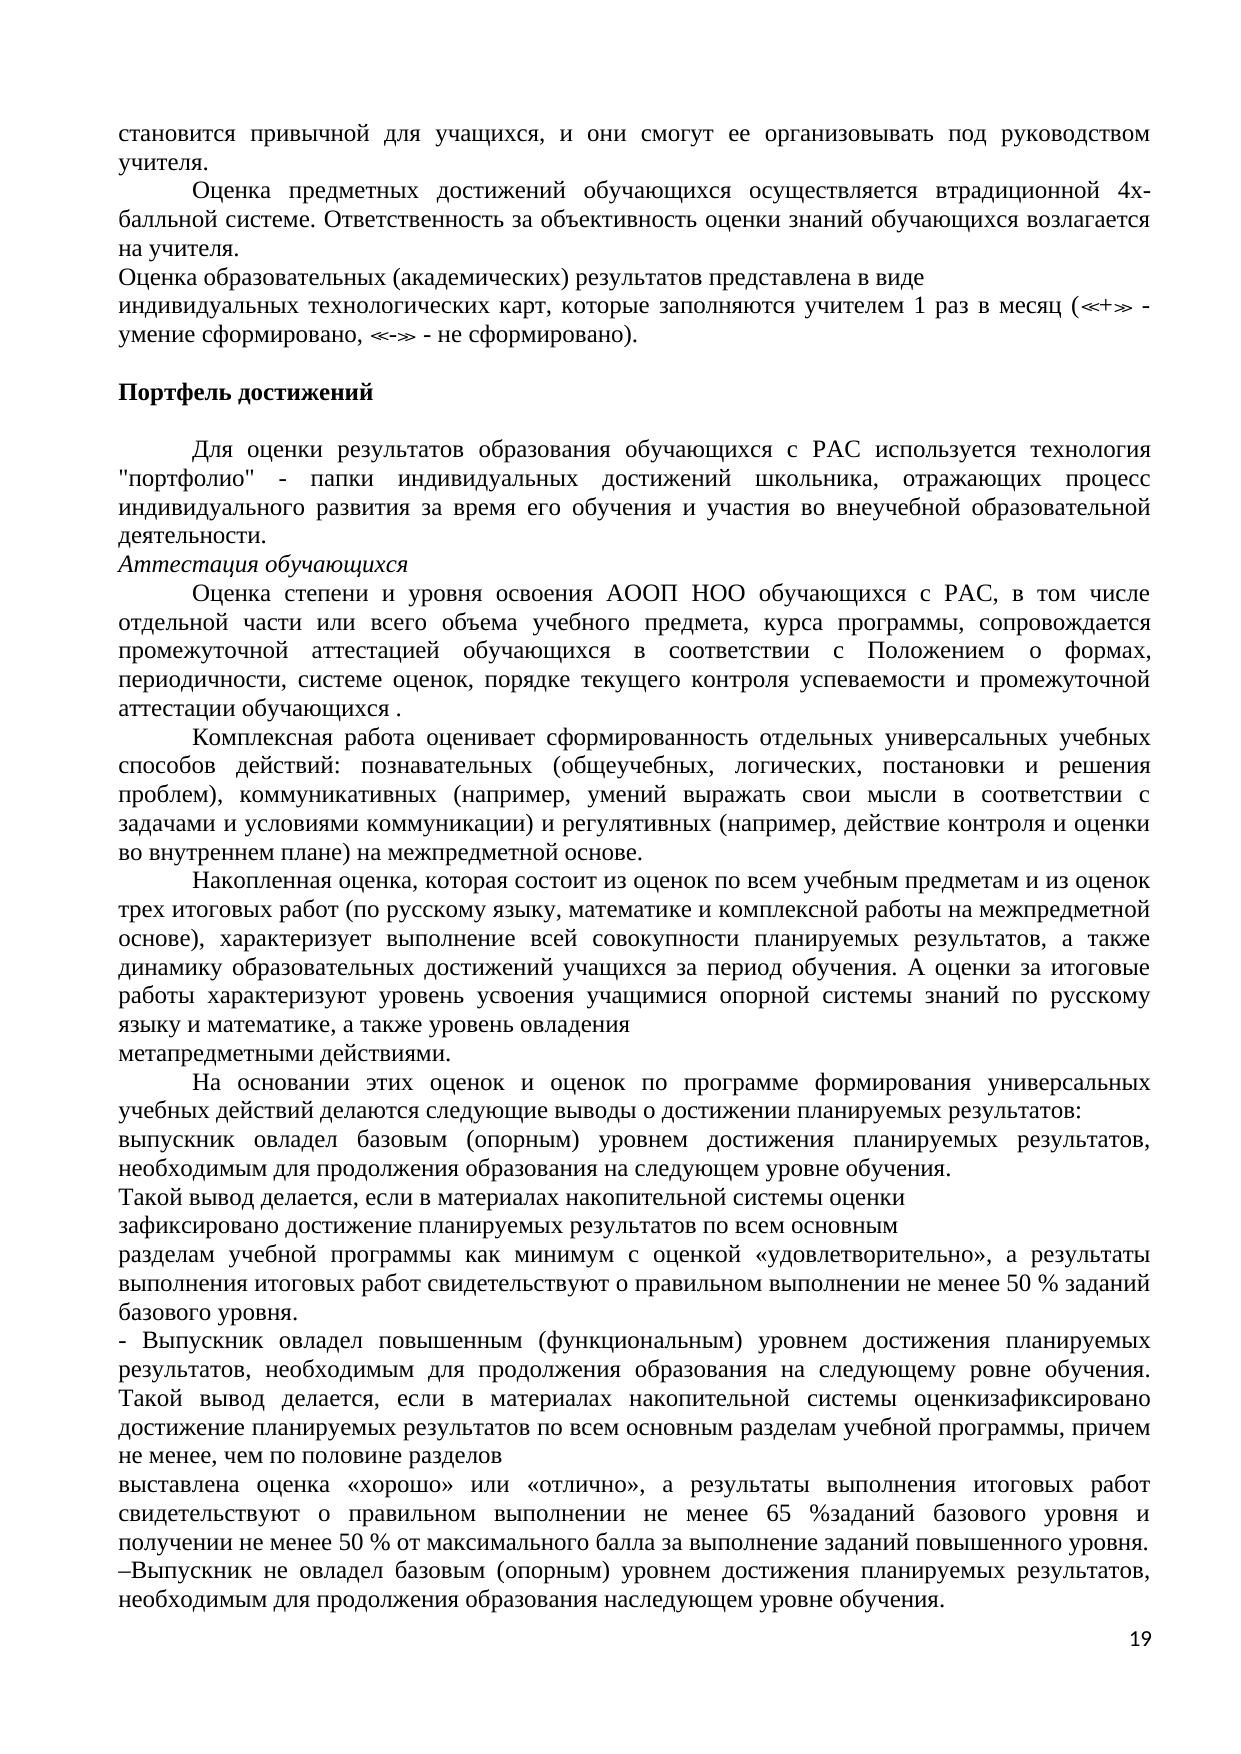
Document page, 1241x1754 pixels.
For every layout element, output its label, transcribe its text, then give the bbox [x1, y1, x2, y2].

text выставлена оценка «хорошо» или «отлично», а результаты выполнения итоговых работ свидетельствуют о правильном выполнении не менее 65 %заданий базового уровня и получении не менее 50 % от максимального балла за выполнение заданий повышенного уровня. [118, 1469, 1152, 1556]
text Портфель достижений [118, 377, 1152, 406]
text Оценка образовательных (академических) результатов представлена в виде [118, 262, 1152, 291]
text индивидуальных технологических карт, которые заполняются учителем 1 раз в месяц (≪+≫ - умение сформировано, ≪-≫ - не сформировано). [118, 291, 1152, 348]
text Комплексная работа оценивает сформированность отдельных универсальных учебных способов действий: познавательных (общеучебных, логических, постановки и решения проблем), коммуникативных (например, умений выражать свои мысли в соответствии с задачами и условиями коммуникации) и регулятивных (например, действие контроля и оценки во внутреннем плане) на межпредметной основе. [118, 722, 1152, 866]
text - Выпускник овладел повышенным (функциональным) уровнем достижения планируемых результатов, необходимым для продолжения образования на следующему ровне обучения. Такой вывод делается, если в материалах накопительной системы оценкизафиксировано достижение планируемых результатов по всем основным разделам учебной программы, причем не менее, чем по половине разделов [118, 1326, 1152, 1469]
text Накопленная оценка, которая состоит из оценок по всем учебным предметам и из оценок трех итоговых работ (по русскому языку, математике и комплексной работы на межпредметной основе), характеризует выполнение всей совокупности планируемых результатов, а также динамику образовательных достижений учащихся за период обучения. А оценки за итоговые работы характеризуют уровень усвоения учащимися опорной системы знаний по русскому языку и математике, а также уровень овладения [118, 866, 1152, 1038]
text Такой вывод делается, если в материалах накопительной системы оценки [118, 1182, 1152, 1211]
text Оценка предметных достижений обучающихся осуществляется втрадиционной 4х-балльной системе. Ответственность за объективность оценки знаний обучающихся возлагается на учителя. [118, 176, 1152, 262]
text метапредметными действиями. [118, 1038, 1152, 1067]
text На основании этих оценок и оценок по программе формирования универсальных учебных действий делаются следующие выводы о достижении планируемых результатов: [118, 1067, 1152, 1124]
text выпускник овладел базовым (опорным) уровнем достижения планируемых результатов, необходимым для продолжения образования на следующем уровне обучения. [118, 1124, 1152, 1182]
text Аттестация обучающихся [118, 549, 1152, 578]
text Оценка степени и уровня освоения АООП НОО обучающихся с РАС, в том числе отдельной части или всего объема учебного предмета, курса программы, сопровождается промежуточной аттестацией обучающихся в соответствии с Положением о формах, периодичности, системе оценок, порядке текущего контроля успеваемости и промежуточной аттестации обучающихся . [118, 578, 1152, 722]
text Для оценки результатов образования обучающихся с РАС используется технология "портфолио" - папки индивидуальных достижений школьника, отражающих процесс индивидуального развития за время его обучения и участия во внеучебной образовательной деятельности. [118, 434, 1152, 549]
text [118, 118, 1152, 176]
text –Выпускник не овладел базовым (опорным) уровнем достижения планируемых результатов, необходимым для продолжения образования наследующем уровне обучения. [118, 1556, 1152, 1613]
text зафиксировано достижение планируемых результатов по всем основным [118, 1211, 1152, 1239]
text разделам учебной программы как минимум с оценкой «удовлетворительно», а результаты выполнения итоговых работ свидетельствуют о правильном выполнении не менее 50 % заданий базового уровня. [118, 1239, 1152, 1326]
